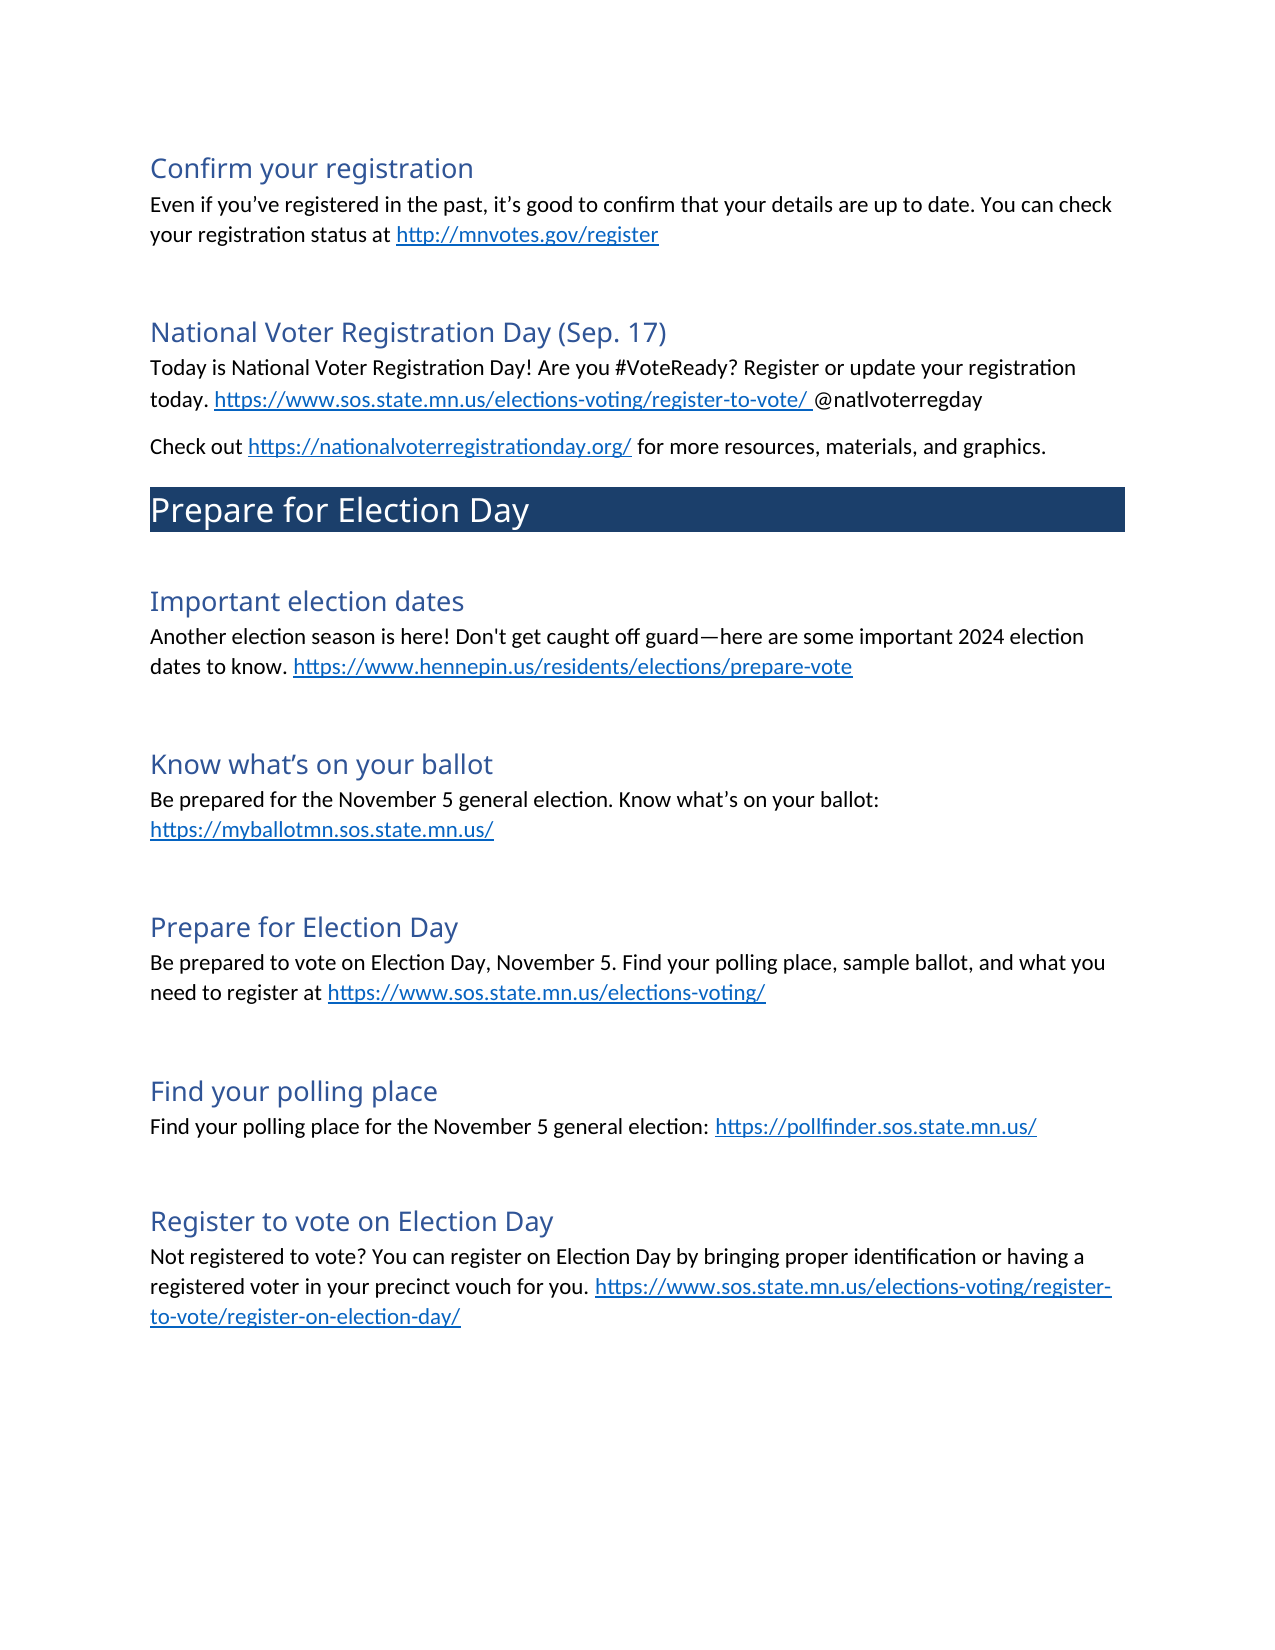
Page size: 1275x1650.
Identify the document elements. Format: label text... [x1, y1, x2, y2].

subtitle Prepare for Election Day [150, 908, 1125, 945]
subtitle Know what’s on your ballot [150, 745, 1125, 782]
text Check out https://nationalvoterregistrationday.org/ for more resources, materials, and graphics. [150, 432, 1125, 460]
subtitle Prepare for Election Day [150, 487, 1125, 532]
text Not registered to vote? You can register on Election Day by bringing proper identification or having a registered voter in your precinct vouch for you. https://www.sos.state.mn.us/elections-voting/register-to-vote/register-on-election-day/ [150, 1242, 1125, 1330]
subtitle Register to vote on Election Day [150, 1203, 1125, 1239]
text Be prepared to vote on Election Day, November 5. Find your polling place, sample ballot, and what you need to register at https://www.sos.state.mn.us/elections-voting/ [150, 948, 1125, 1006]
text Another election season is here! Don't get caught off guard—here are some important 2024 election dates to know. https://www.hennepin.us/residents/elections/prepare-vote [150, 622, 1125, 680]
text Even if you’ve registered in the past, it’s good to confirm that your details are up to date. You can check your registration status at http://mnvotes.gov/register [150, 190, 1125, 248]
text Today is National Voter Registration Day! Are you #VoteReady? Register or update your registration today. https://www.sos.state.mn.us/elections-voting/register-to-vote/ @natlvoterregday [150, 353, 1125, 413]
subtitle Find your polling place [150, 1072, 1125, 1109]
text Find your polling place for the November 5 general election: https://pollfinder.sos.state.mn.us/ [150, 1112, 1125, 1140]
subtitle Confirm your registration [150, 150, 1125, 187]
subtitle National Voter Registration Day (Sep. 17) [150, 314, 1125, 351]
text Be prepared for the November 5 general election. Know what’s on your ballot: https://myballotmn.sos.state.mn.us/ [150, 785, 1125, 843]
subtitle Important election dates [150, 583, 1125, 619]
